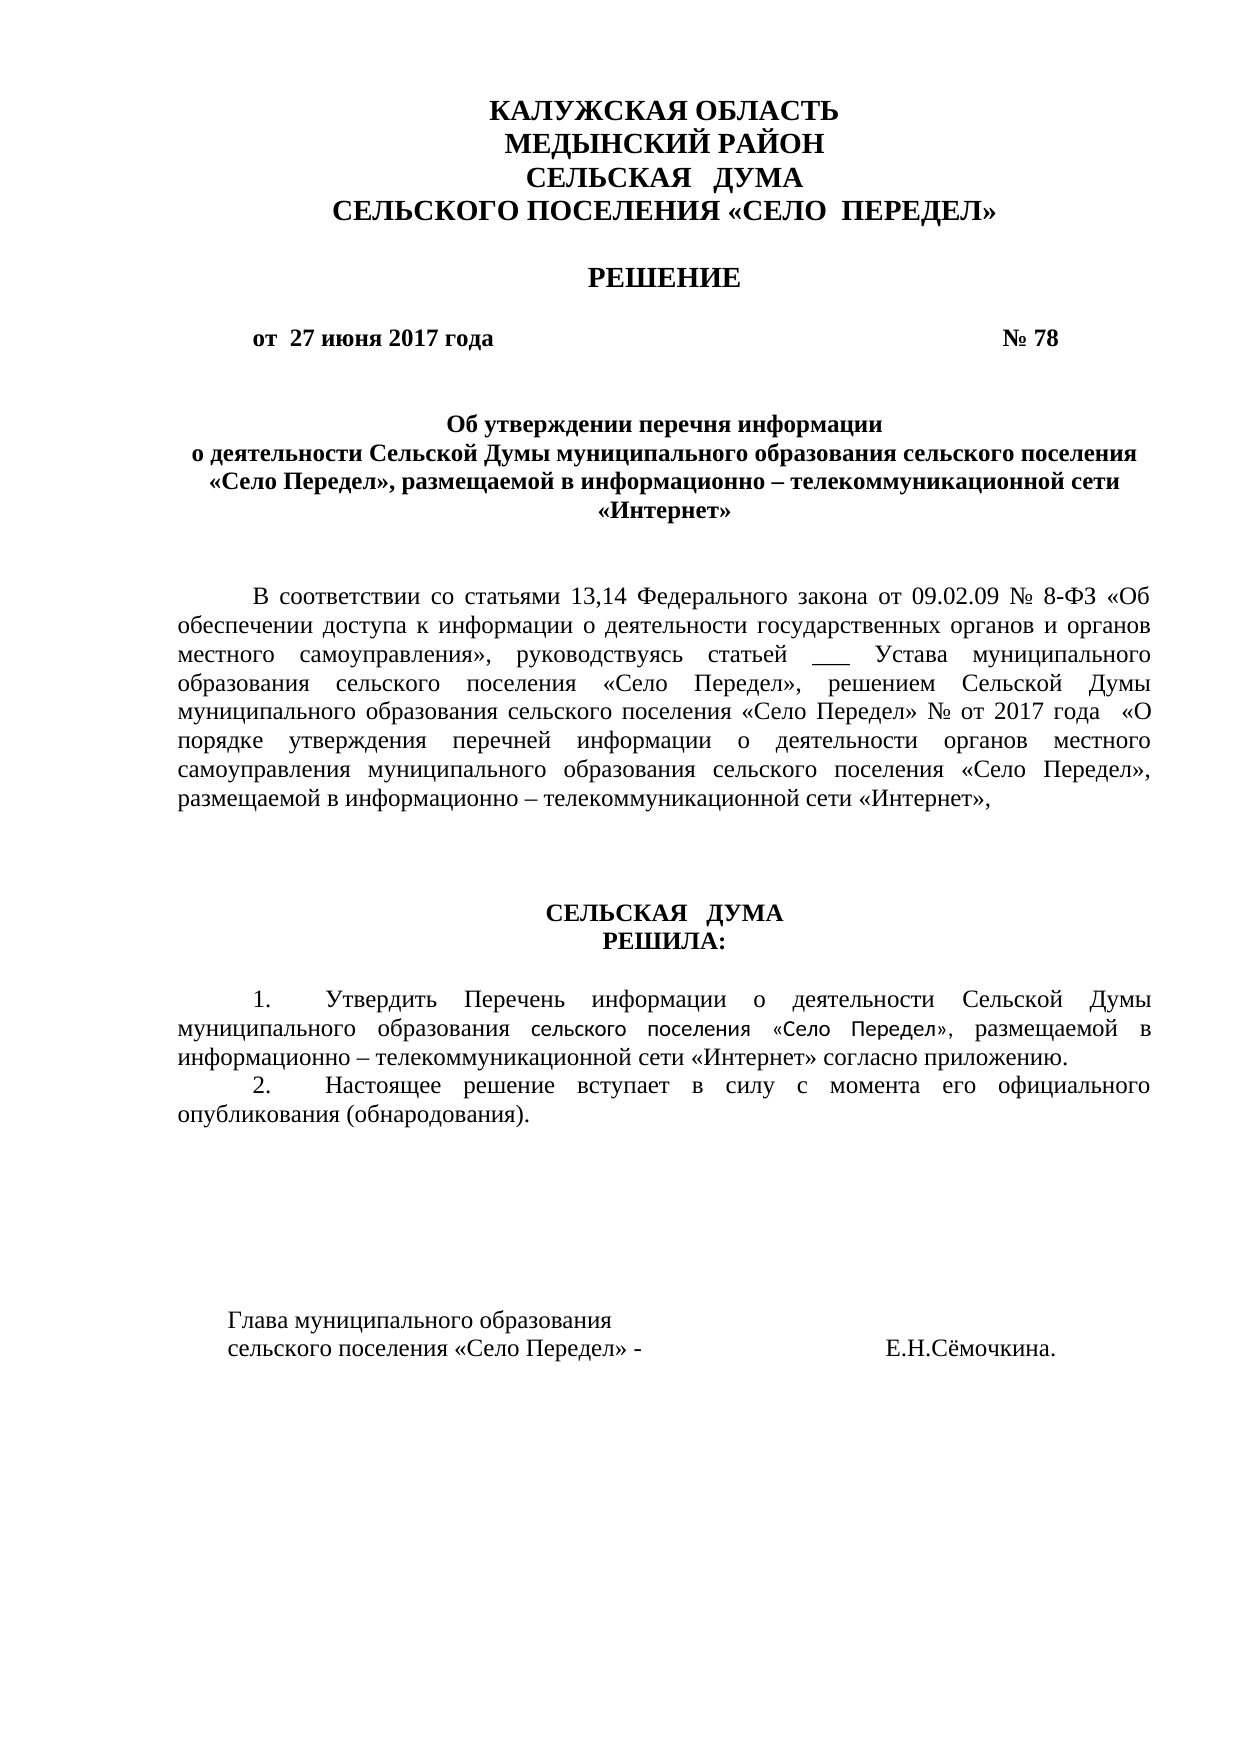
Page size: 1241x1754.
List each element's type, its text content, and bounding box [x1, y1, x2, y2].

text В соответствии со статьями 13,14 Федерального закона от 09.02.09 № 8-ФЗ «Об обеспечении доступа к информации о деятельности государственных органов и органов местного самоуправления», руководствуясь статьей ___ Устава муниципального образования сельского поселения «Село Передел», решением Сельской Думы муниципального образования сельского поселения «Село Передел» № от 2017 года «О порядке утверждения перечней информации о деятельности органов местного самоуправления муниципального образования сельского поселения «Село Передел», размещаемой в информационно – телекоммуникационной сети «Интернет», [177, 581, 1152, 811]
text СЕЛЬСКАЯ ДУМА [177, 898, 1152, 926]
text о деятельности Сельской Думы муниципального образования сельского поселения «Село Передел», размещаемой в информационно – телекоммуникационной сети «Интернет» [177, 438, 1152, 524]
title МЕДЫНСКИЙ РАЙОН [177, 126, 1152, 160]
list Утвердить Перечень информации о деятельности Сельской Думы муниципального образования сельского поселения «Село Передел», размещаемой в информационно – телекоммуникационной сети «Интернет» согласно приложению. [177, 984, 1152, 1070]
title КАЛУЖСКАЯ ОБЛАСТЬ [177, 93, 1152, 126]
title СЕЛЬСКАЯ ДУМА [177, 160, 1152, 193]
text сельского поселения «Село Передел» - Е.Н.Сёмочкина. [177, 1333, 1152, 1362]
text РЕШИЛА: [177, 926, 1152, 955]
list Настоящее решение вступает в силу с момента его официального опубликования (обнародования). [177, 1070, 1152, 1128]
title СЕЛЬСКОГО ПОСЕЛЕНИЯ «СЕЛО ПЕРЕДЕЛ» [177, 193, 1152, 227]
text от 27 июня 2017 года № 78 [252, 323, 1152, 351]
title РЕШЕНИЕ [177, 260, 1152, 294]
text Об утверждении перечня информации [177, 409, 1152, 438]
text Глава муниципального образования [177, 1305, 1152, 1333]
